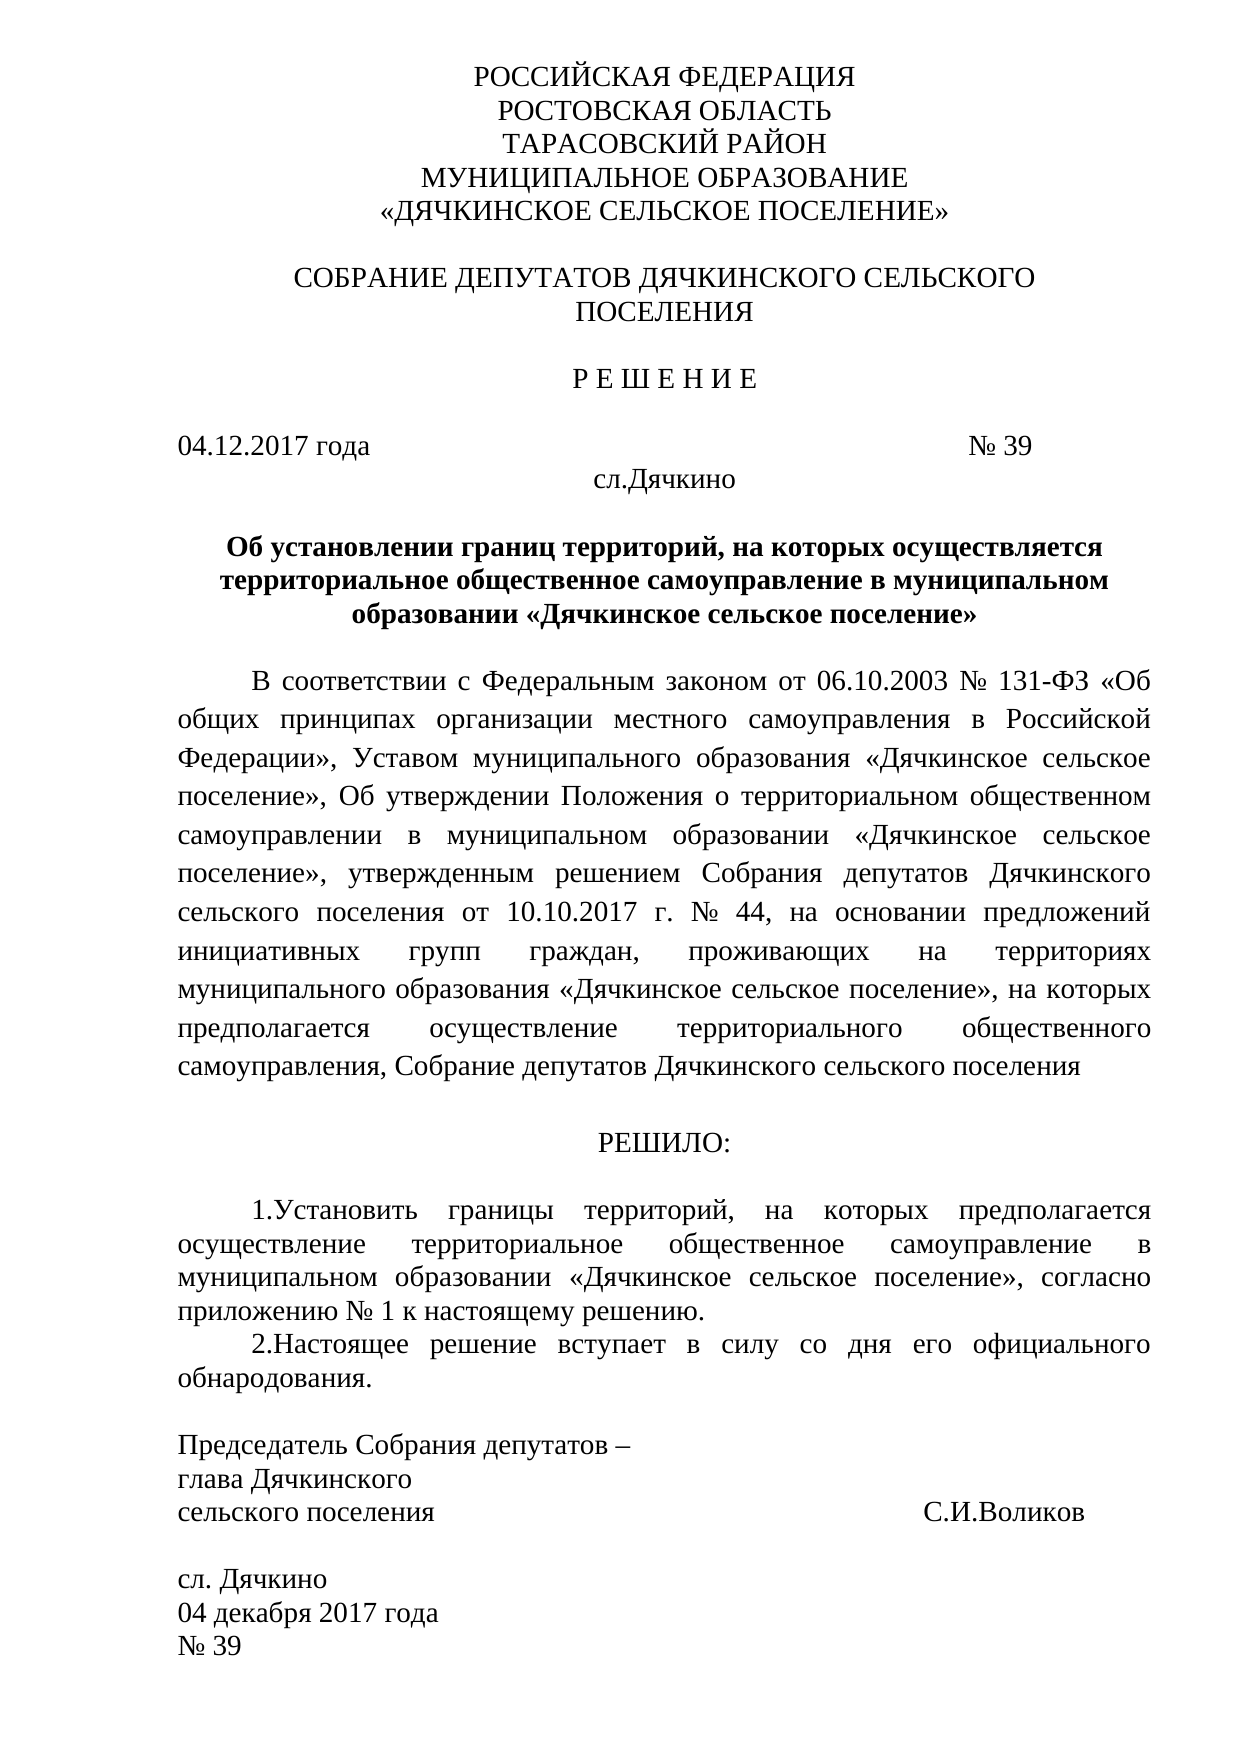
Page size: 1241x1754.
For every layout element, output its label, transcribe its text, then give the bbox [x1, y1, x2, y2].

text ТАРАСОВСКИЙ РАЙОН [177, 126, 1152, 160]
text РЕШИЛО: [177, 1125, 1152, 1159]
text СОБРАНИЕ ДЕПУТАТОВ ДЯЧКИНСКОГО СЕЛЬСКОГО [177, 260, 1152, 294]
text В соответствии с Федеральным законом от 06.10.2003 № 131-ФЗ «Об общих принципах организации местного самоуправления в Российской Федерации», Уставом муниципального образования «Дячкинское сельское поселение», Об утверждении Положения о территориальном общественном самоуправлении в муниципальном образовании «Дячкинское сельское поселение», утвержденным решением Собрания депутатов Дячкинского сельского поселения от 10.10.2017 г. № 44, на основании предложений инициативных групп граждан, проживающих на территориях муниципального образования «Дячкинское сельское поселение», на которых предполагается осуществление территориального общественного самоуправления, Собрание депутатов Дячкинского сельского поселения [177, 663, 1152, 1082]
text «ДЯЧКИНСКОЕ СЕЛЬСКОЕ ПОСЕЛЕНИЕ» [177, 193, 1152, 227]
text Об установлении границ территорий, на которых осуществляется территориальное общественное самоуправление в муниципальном образовании «Дячкинское сельское поселение» [177, 529, 1152, 629]
text 04 декабря 2017 года [177, 1595, 1152, 1628]
text сельского поселения С.И.Воликов [177, 1494, 1152, 1528]
text РОССИЙСКАЯ ФЕДЕРАЦИЯ [177, 59, 1152, 93]
text № 39 [177, 1628, 1152, 1662]
text Председатель Собрания депутатов – [177, 1427, 1152, 1461]
text сл. Дячкино [177, 1561, 1152, 1595]
text Р Е Ш Е Н И Е [177, 361, 1152, 394]
text МУНИЦИПАЛЬНОЕ ОБРАЗОВАНИЕ [177, 160, 1152, 193]
text ПОСЕЛЕНИЯ [177, 294, 1152, 327]
text 04.12.2017 года № 39 [177, 428, 1152, 462]
text 2.Настоящее решение вступает в силу со дня его официального обнародования. [177, 1327, 1152, 1394]
text 1.Установить границы территорий, на которых предполагается осуществление территориальное общественное самоуправление в муниципальном образовании «Дячкинское сельское поселение», согласно приложению № 1 к настоящему решению. [177, 1192, 1152, 1327]
text глава Дячкинского [177, 1461, 1152, 1494]
text РОСТОВСКАЯ ОБЛАСТЬ [177, 93, 1152, 126]
text сл.Дячкино [177, 462, 1152, 495]
